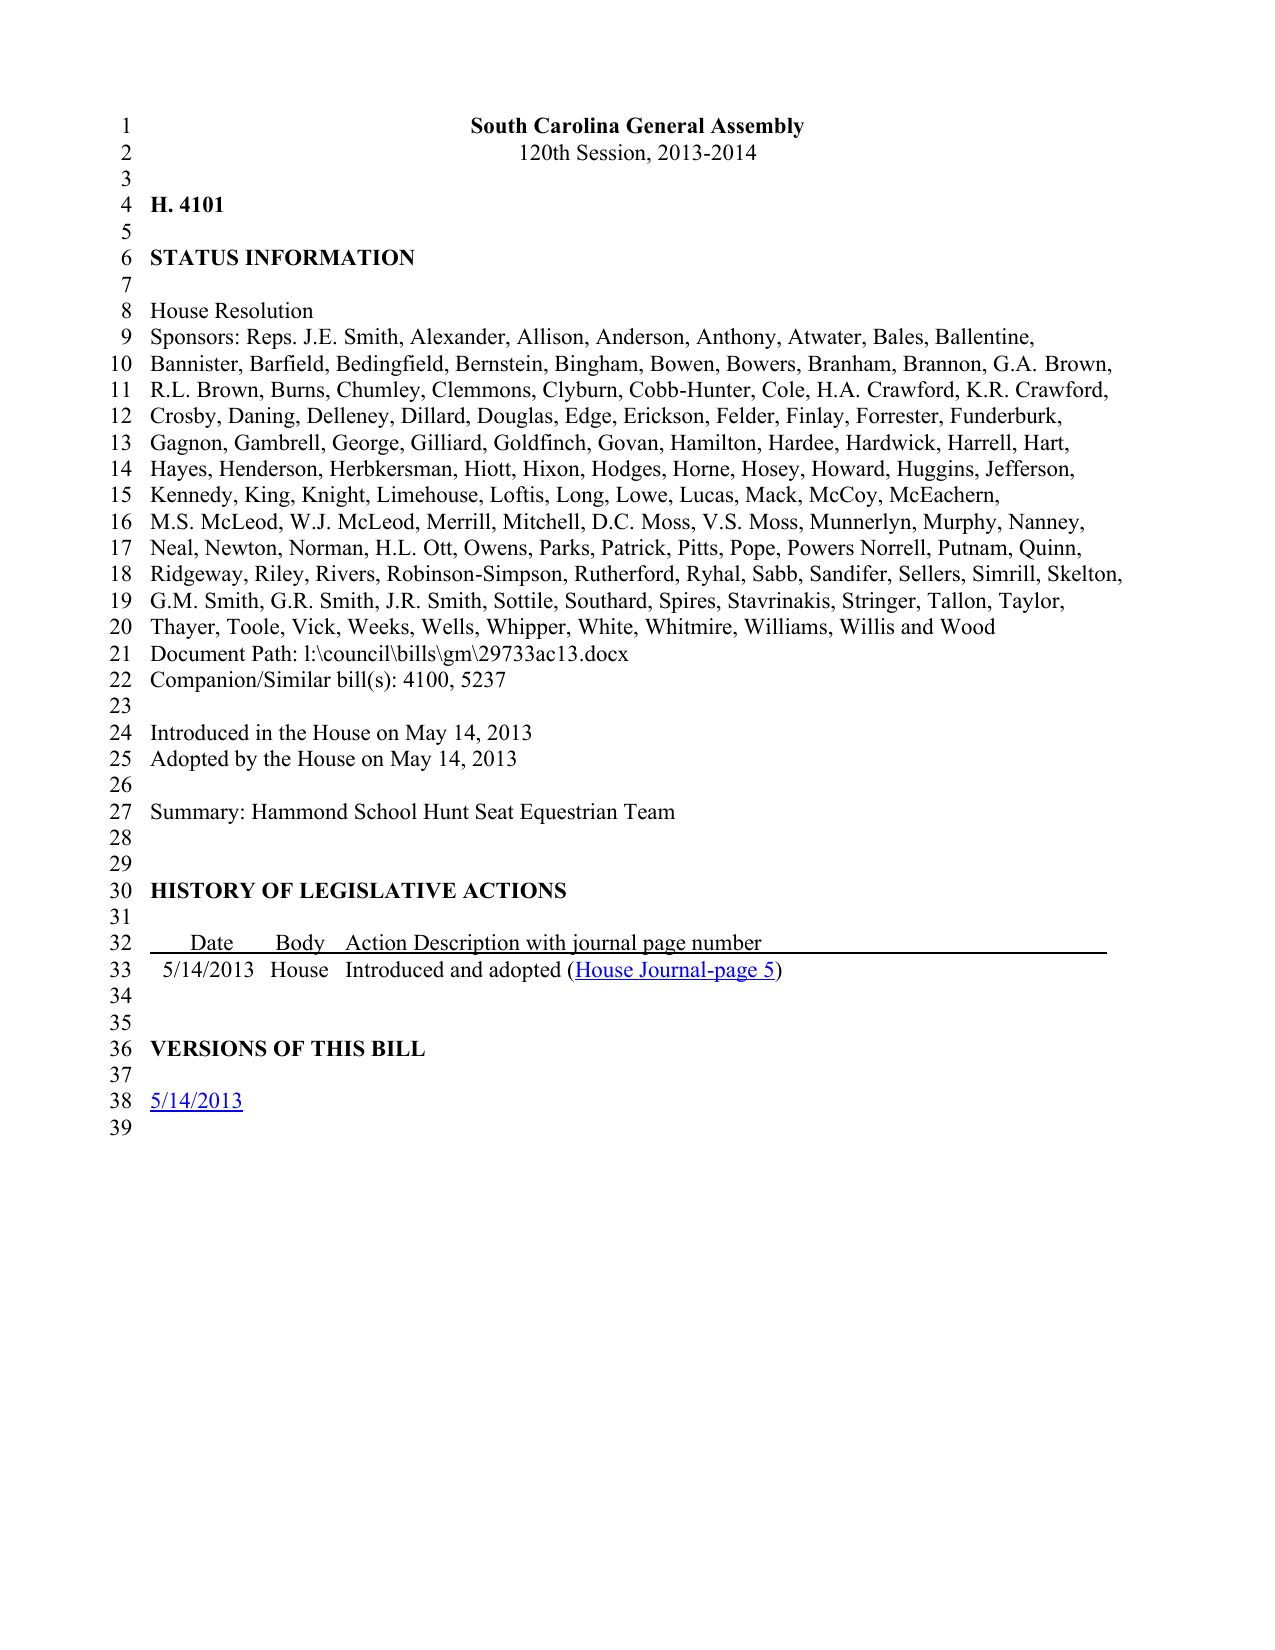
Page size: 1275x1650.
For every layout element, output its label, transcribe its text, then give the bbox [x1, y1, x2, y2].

text Date Body Action Description with journal page number [150, 929, 1125, 956]
text Introduced in the House on May 14, 2013 [150, 719, 1125, 745]
text Document Path: l:\council\bills\gm\29733ac13.docx [150, 639, 1125, 666]
text Adopted by the House on May 14, 2013 [150, 745, 1125, 771]
text Sponsors: Reps. J.E. Smith, Alexander, Allison, Anderson, Anthony, Atwater, Bales, Ballentine, Bannister, Barfield, Bedingfield, Bernstein, Bingham, Bowen, Bowers, Branham, Brannon, G.A. Brown, R.L. Brown, Burns, Chumley, Clemmons, Clyburn, Cobb-Hunter, Cole, H.A. Crawford, K.R. Crawford, Crosby, Daning, Delleney, Dillard, Douglas, Edge, Erickson, Felder, Finlay, Forrester, Funderburk, Gagnon, Gambrell, George, Gilliard, Goldfinch, Govan, Hamilton, Hardee, Hardwick, Harrell, Hart, Hayes, Henderson, Herbkersman, Hiott, Hixon, Hodges, Horne, Hosey, Howard, Huggins, Jefferson, Kennedy, King, Knight, Limehouse, Loftis, Long, Lowe, Lucas, Mack, McCoy, McEachern, M.S. McLeod, W.J. McLeod, Merrill, Mitchell, D.C. Moss, V.S. Moss, Munnerlyn, Murphy, Nanney, Neal, Newton, Norman, H.L. Ott, Owens, Parks, Patrick, Pitts, Pope, Powers Norrell, Putnam, Quinn, Ridgeway, Riley, Rivers, Robinson-Simpson, Rutherford, Ryhal, Sabb, Sandifer, Sellers, Simrill, Skelton, G.M. Smith, G.R. Smith, J.R. Smith, Sottile, Southard, Spires, Stavrinakis, Stringer, Tallon, Taylor, Thayer, Toole, Vick, Weeks, Wells, Whipper, White, Whitmire, Williams, Willis and Wood [150, 323, 1125, 639]
text Companion/Similar bill(s): 4100, 5237 [150, 666, 1125, 692]
text South Carolina General Assembly [150, 112, 1125, 139]
text H. 4101 [150, 192, 1125, 218]
text 5/14/2013 House Introduced and adopted (House Journal-page 5) [150, 956, 1125, 982]
text VERSIONS OF THIS BILL [150, 1035, 1125, 1061]
text HISTORY OF LEGISLATIVE ACTIONS [150, 877, 1125, 903]
text 5/14/2013 [150, 1088, 1125, 1114]
text House Resolution [150, 297, 1125, 323]
text 120th Session, 2013-2014 [150, 139, 1125, 165]
text Summary: Hammond School Hunt Seat Equestrian Team [150, 798, 1125, 824]
text STATUS INFORMATION [150, 244, 1125, 271]
